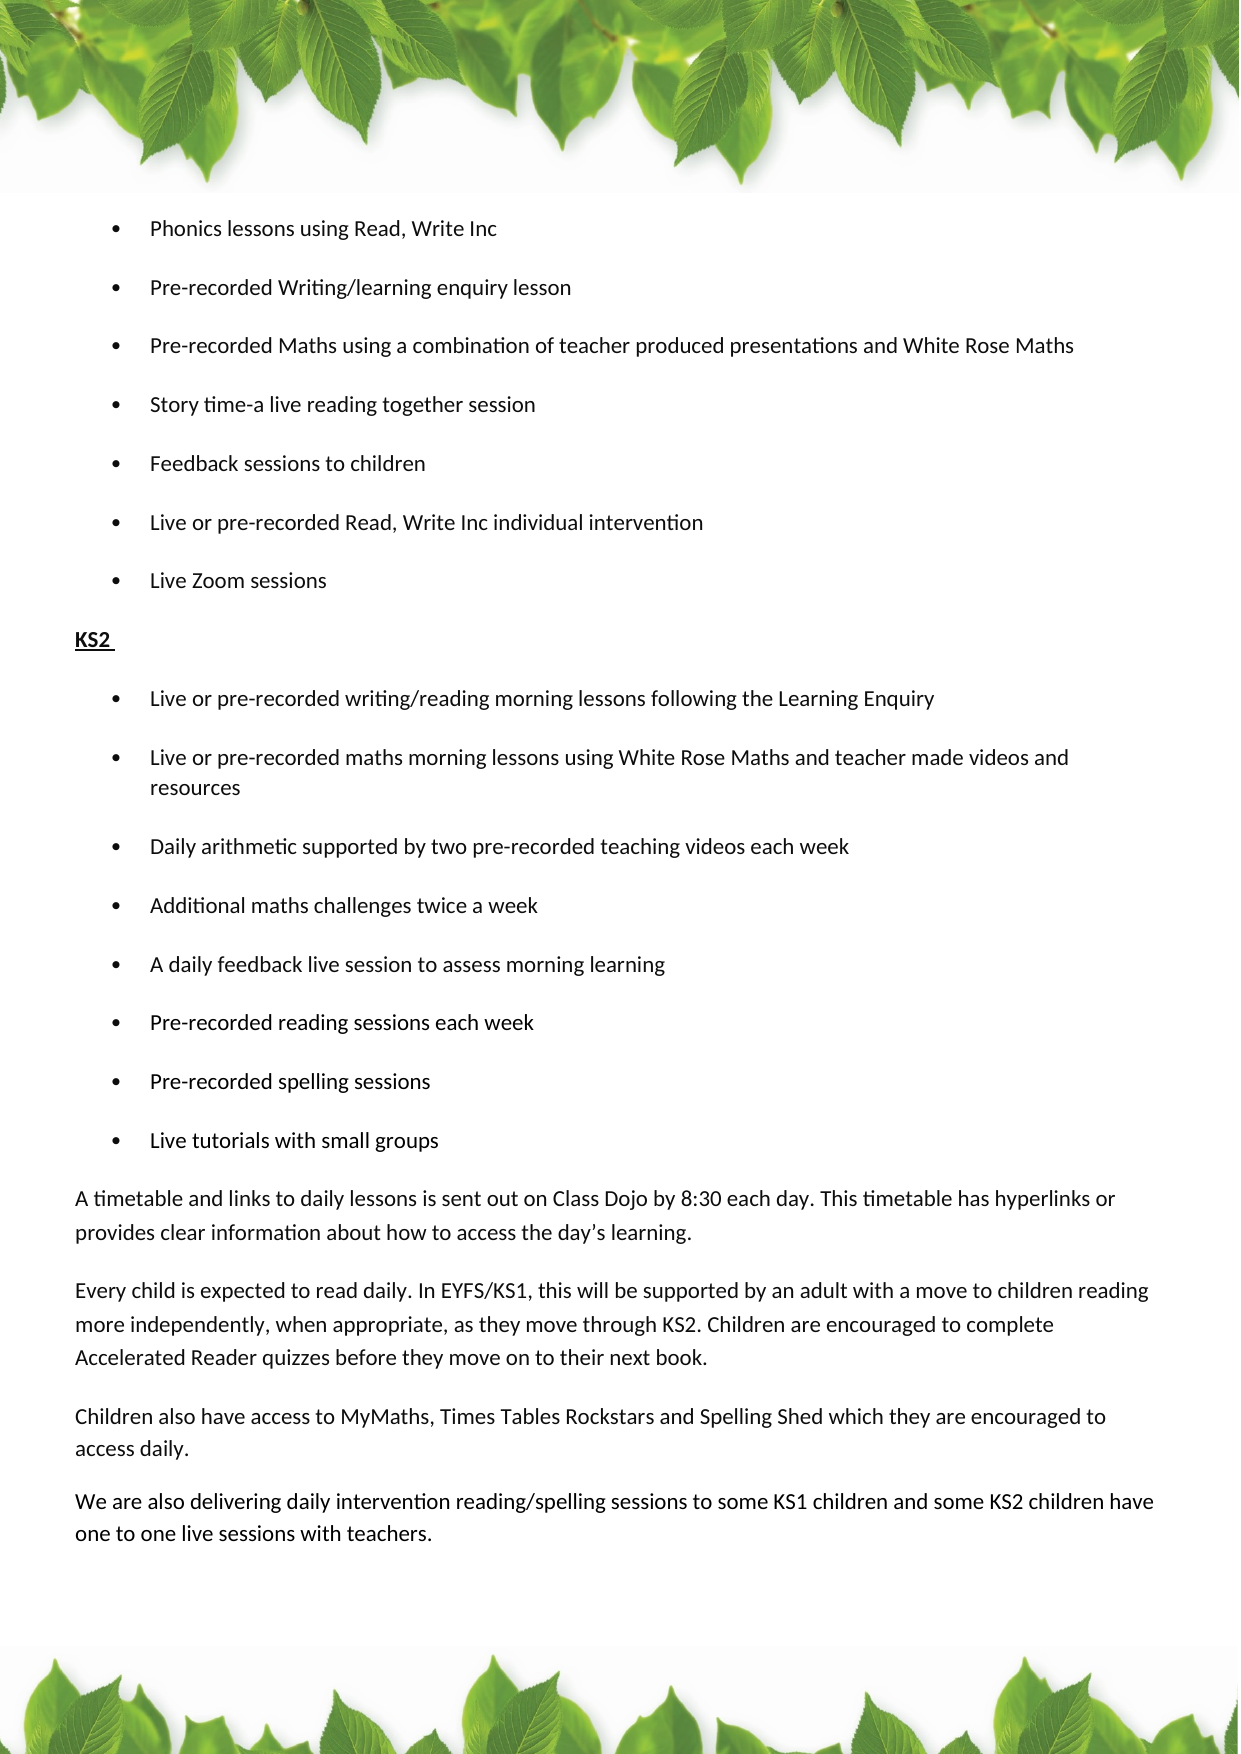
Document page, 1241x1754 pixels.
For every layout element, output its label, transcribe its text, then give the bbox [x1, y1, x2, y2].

text Children also have access to MyMaths, Times Tables Rockstars and Spelling Shed which they are encouraged to access daily. [75, 1402, 1165, 1462]
list Pre-recorded spelling sessions [112, 1067, 1165, 1095]
list Pre-recorded Writing/learning enquiry lesson [112, 273, 1165, 301]
list Phonics lessons using Read, Write Inc [112, 214, 1165, 242]
list A daily feedback live session to assess morning learning [112, 950, 1165, 978]
list Pre-recorded Maths using a combination of teacher produced presentations and White Rose Maths [112, 332, 1165, 360]
list Live or pre-recorded Read, Write Inc individual intervention [112, 508, 1165, 536]
list Story time-a live reading together session [112, 391, 1165, 419]
list Daily arithmetic supported by two pre-recorded teaching videos each week [112, 832, 1165, 860]
list Live Zoom sessions [112, 567, 1165, 594]
text Every child is expected to read daily. In EYFS/KS1, this will be supported by an adult with a move to children reading more independently, when appropriate, as they move through KS2. Children are encouraged to complete Accelerated Reader quizzes before they move on to their next book. [75, 1276, 1165, 1372]
text A timetable and links to daily lessons is sent out on Class Dojo by 8:30 each day. This timetable has hyperlinks or provides clear information about how to access the day’s learning. [75, 1184, 1165, 1246]
list Live or pre-recorded writing/reading morning lessons following the Learning Enquiry [112, 684, 1165, 712]
text We are also delivering daily intervention reading/spelling sessions to some KS1 children and some KS2 children have one to one live sessions with teachers. [75, 1487, 1165, 1547]
list Feedback sessions to children [112, 449, 1165, 477]
list Live or pre-recorded maths morning lessons using White Rose Maths and teacher made videos and resources [112, 743, 1165, 801]
picture [0, 0, 1239, 193]
picture [0, 1646, 1238, 1754]
list Additional maths challenges twice a week [112, 891, 1165, 919]
list Pre-recorded reading sessions each week [112, 1008, 1165, 1036]
text KS2 [75, 625, 1165, 653]
list Live tutorials with small groups [112, 1126, 1165, 1154]
